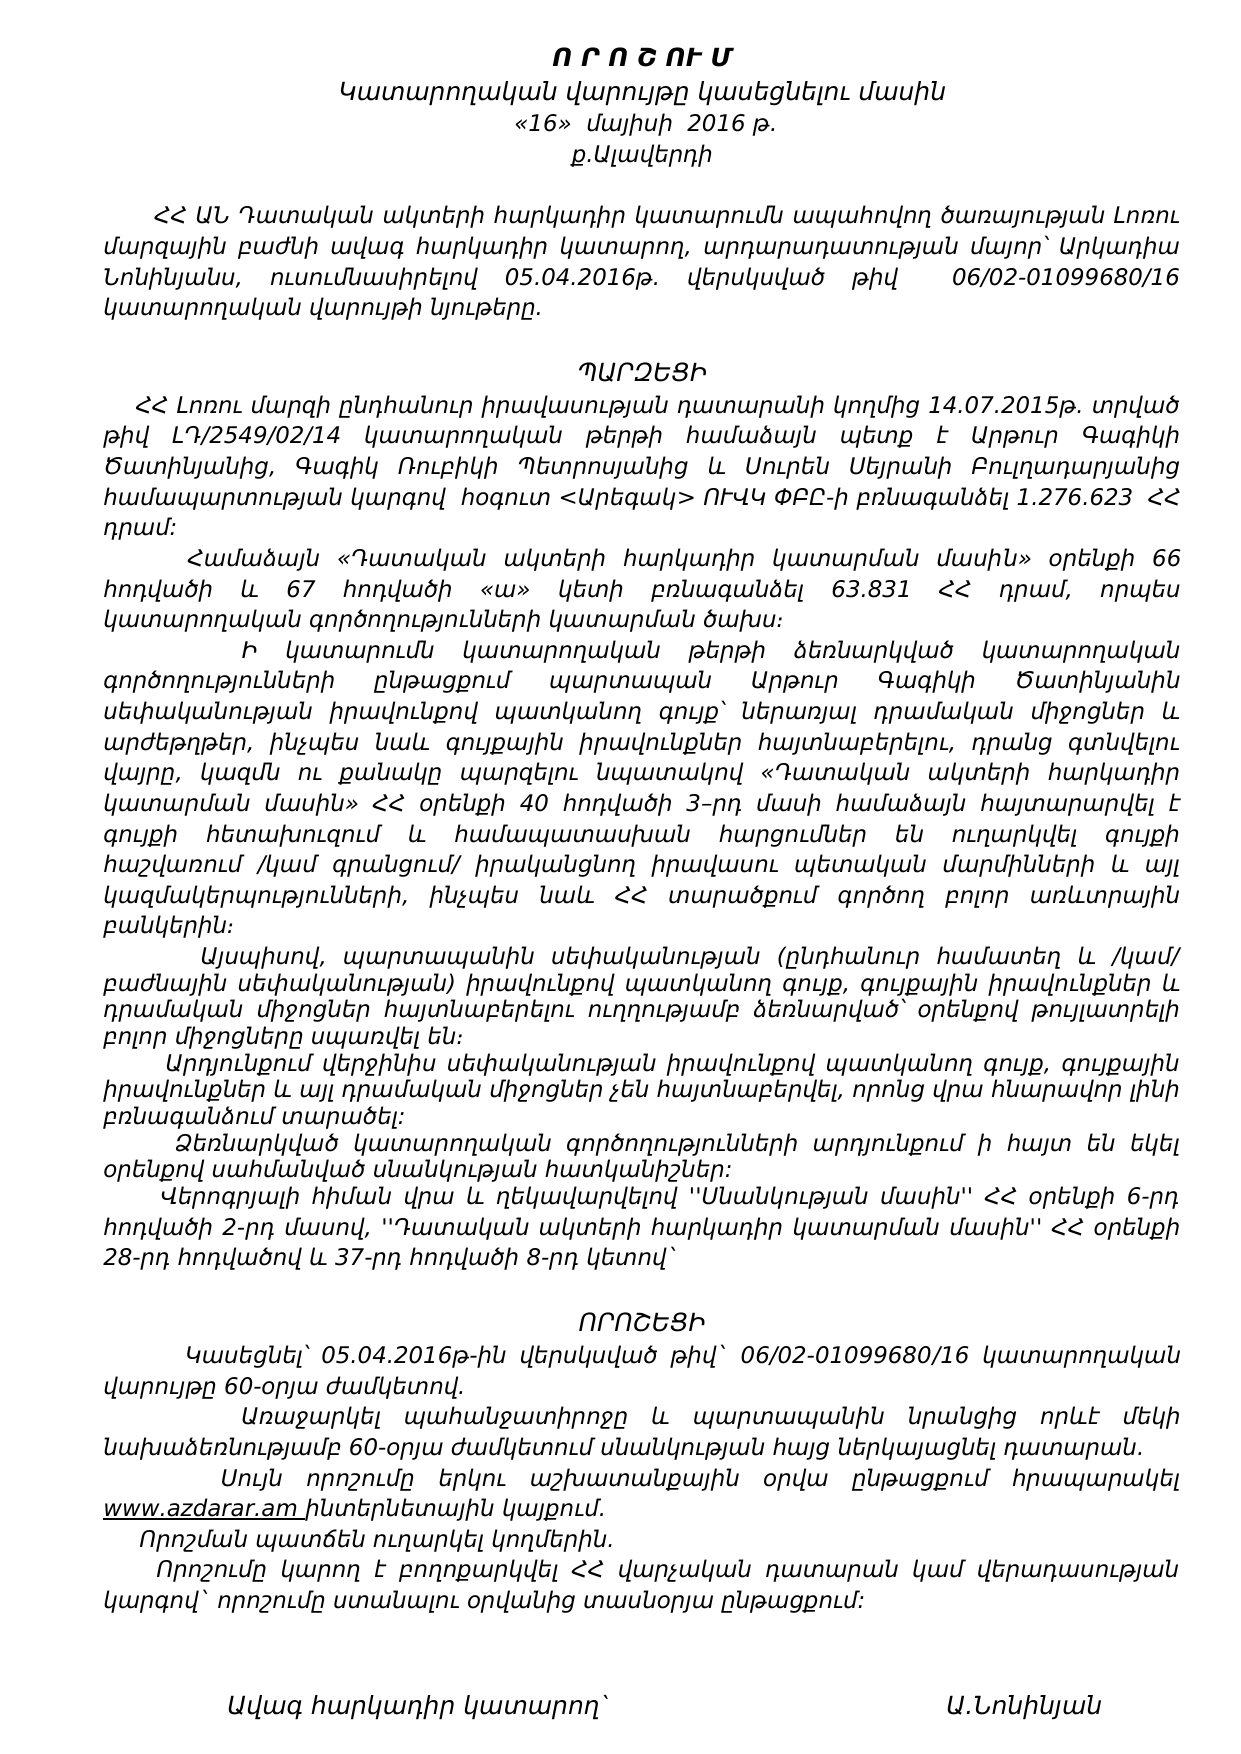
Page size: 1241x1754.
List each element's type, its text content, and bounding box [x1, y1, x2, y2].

text Համաձայն «Դատական ակտերի հարկադիր կատարման մասին» օրենքի 66 հոդվածի և 67 հոդվածի «ա» կետի բռնագանձել 63.831 ՀՀ դրամ, որպես կատարողական գործողությունների կատարման ծախս։ [103, 545, 1181, 633]
text Ավագ հարկադիր կատարող` Ա.Նոնինյան [103, 1688, 1181, 1722]
text Ի կատարումն կատարողական թերթի ձեռնարկված կատարողական գործողությունների ընթացքում պարտապան Արթուր Գագիկի Ծատինյանին սեփականության իրավունքով պատկանող գույք՝ ներառյալ դրամական միջոցներ և արժեթղթեր, ինչպես նաև գույքային իրավունքներ հայտնաբերելու, դրանց գտնվելու վայրը, կազմն ու քանակը պարզելու նպատակով «Դատական ակտերի հարկադիր կատարման մասին» ՀՀ օրենքի 40 հոդվածի 3–րդ մասի համաձայն հայտարարվել է գույքի հետախուզում և համապատասխան հարցումներ են ուղարկվել գույքի հաշվառում /կամ գրանցում/ իրականցնող իրավասու պետական մարմինների և այլ կազմակերպությունների, ինչպես նաև ՀՀ տարածքում գործող բոլոր առևտրային բանկերին։ [103, 637, 1181, 939]
text ՀՀ Լոռու մարզի ընդհանուր իրավասության դատարանի կողմից 14.07.2015թ. տրված թիվ ԼԴ/2549/02/14 կատարողական թերթի համաձայն պետք է Արթուր Գագիկի Ծատինյանից, Գագիկ Ռուբիկի Պետրոսյանից և Սուրեն Սեյրանի Բուլղադարյանից համապարտության կարգով հօգուտ <Արեգակ> ՈՒՎԿ ՓԲԸ-ի բռնագանձել 1.276.623 ՀՀ դրամ: [103, 392, 1181, 541]
text Որոշման պատճեն ուղարկել կողմերին. [103, 1526, 1181, 1553]
text «16» մայիսի 2016 թ. ք.Ալավերդի [103, 111, 1181, 168]
text Կատարողական վարույթը կասեցնելու մասին [103, 77, 1181, 106]
text Սույն որոշումը երկու աշխատանքային օրվա ընթացքում հրապարակել www.azdarar.am ինտերնետային կայքում. [103, 1465, 1181, 1522]
text ՈՐՈՇԵՑԻ [103, 1309, 1181, 1338]
text Ձեռնարկված կատարողական գործողությունների արդյունքում ի հայտ են եկել օրենքով սահմանված սնանկության հատկանիշներ: [103, 1130, 1181, 1183]
text Առաջարկել պահանջատիրոջը և պարտապանին նրանցից որևէ մեկի նախաձեռնությամբ 60-օրյա ժամկետում սնանկության հայց ներկայացնել դատարան. [103, 1403, 1181, 1461]
text Այսպիսով, պարտապանին սեփականության (ընդհանուր համատեղ և /կամ/ բաժնային սեփականության) իրավունքով պատկանող գույք, գույքային իրավունքներ և դրամական միջոցներ հայտնաբերելու ուղղությամբ ձեռնարված՝ օրենքով թույլատրելի բոլոր միջոցները սպառվել են։ [103, 943, 1181, 1050]
text Որոշումը կարող է բողոքարկվել ՀՀ վարչական դատարան կամ վերադասության կարգով` որոշումը ստանալու օրվանից տասնօրյա ընթացքում: [103, 1557, 1181, 1614]
text ՊԱՐԶԵՑԻ [103, 358, 1181, 388]
text Կասեցնել՝ 05.04.2016թ-ին վերսկսված թիվ` 06/02-01099680/16 կատարողական վարույթը 60-օրյա ժամկետով. [103, 1342, 1181, 1399]
text ՀՀ ԱՆ Դատական ակտերի հարկադիր կատարումն ապահովող ծառայության Լոռու մարզային բաժնի ավագ հարկադիր կատարող, արդարադատության մայոր՝ Արկադիա Նոնինյանս, ուսումնասիրելով 05.04.2016թ. վերսկսված թիվ 06/02-01099680/16 կատարողական վարույթի նյութերը. [103, 202, 1181, 321]
text Վերոգրյալի հիման վրա և ղեկավարվելով ''Սնանկության մասին'' ՀՀ օրենքի 6-րդ հոդվածի 2-րդ մասով, ''Դատական ակտերի հարկադիր կատարման մասին'' ՀՀ օրենքի 28-րդ հոդվածով և 37-րդ հոդվածի 8-րդ կետով` [103, 1183, 1181, 1271]
text Ո Ր Ո Շ ՈՒ Մ [103, 43, 1181, 73]
text Արդյունքում վերջինիս սեփականության իրավունքով պատկանող գույք, գույքային իրավունքներ և այլ դրամական միջոցներ չեն հայտնաբերվել, որոնց վրա հնարավոր լինի բռնագանձում տարածել: [103, 1050, 1181, 1130]
